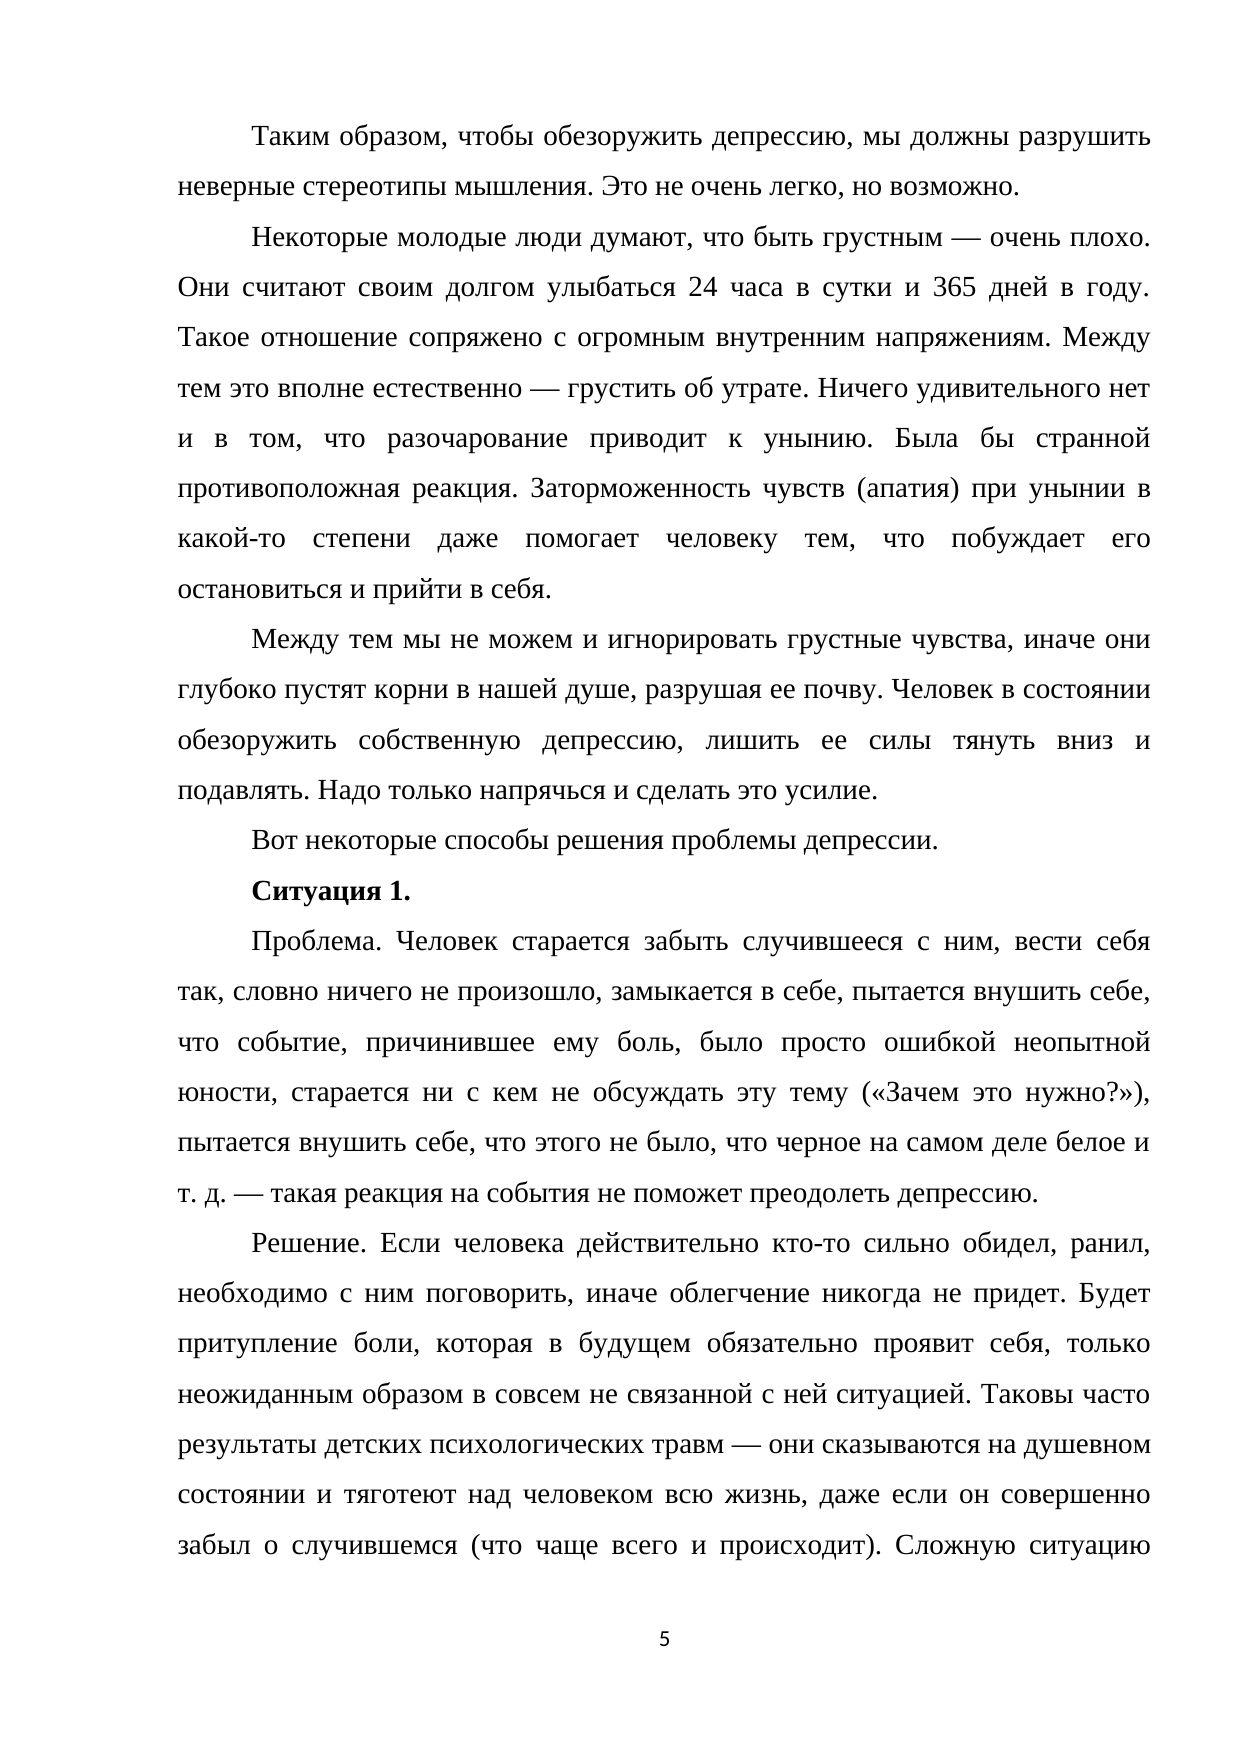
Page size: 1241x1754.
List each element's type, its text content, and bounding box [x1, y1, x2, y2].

text Вот некоторые способы решения проблемы депрессии. [177, 822, 1152, 856]
text Проблема. Человек старается забыть случившееся с ним, вести себя так, словно ничего не произошло, замыкается в себе, пытается внушить себе, что событие, причинившее ему боль, было просто ошибкой неопытной юности, старается ни с кем не обсуждать эту тему («Зачем это нужно?»), пытается внушить себе, что этого не было, что черное на самом деле белое и т. д. — такая реакция на события не поможет преодолеть депрессию. [177, 923, 1152, 1208]
text Ситуация 1. [177, 873, 1152, 906]
text Некоторые молодые люди думают, что быть грустным — очень плохо. Они считают своим долгом улыбаться 24 часа в сутки и 365 дней в году. Такое отношение сопряжено с огромным внутренним напряжениям. Между тем это вполне естественно — грустить об утрате. Ничего удивительного нет и в том, что разочарование приводит к унынию. Была бы странной противоположная реакция. Заторможенность чувств (апатия) при унынии в какой-то степени даже помогает человеку тем, что побуждает его остановиться и прийти в себя. [177, 219, 1152, 604]
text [177, 1225, 1152, 1560]
text Таким образом, чтобы обезоружить депрессию, мы должны разрушить неверные стереотипы мышления. Это не очень легко, но возможно. [177, 118, 1152, 202]
text Между тем мы не можем и игнорировать грустные чувства, иначе они глубоко пустят корни в нашей душе, разрушая ее почву. Человек в состоянии обезоружить собственную депрессию, лишить ее силы тянуть вниз и подавлять. Надо только напрячься и сделать это усилие. [177, 621, 1152, 806]
